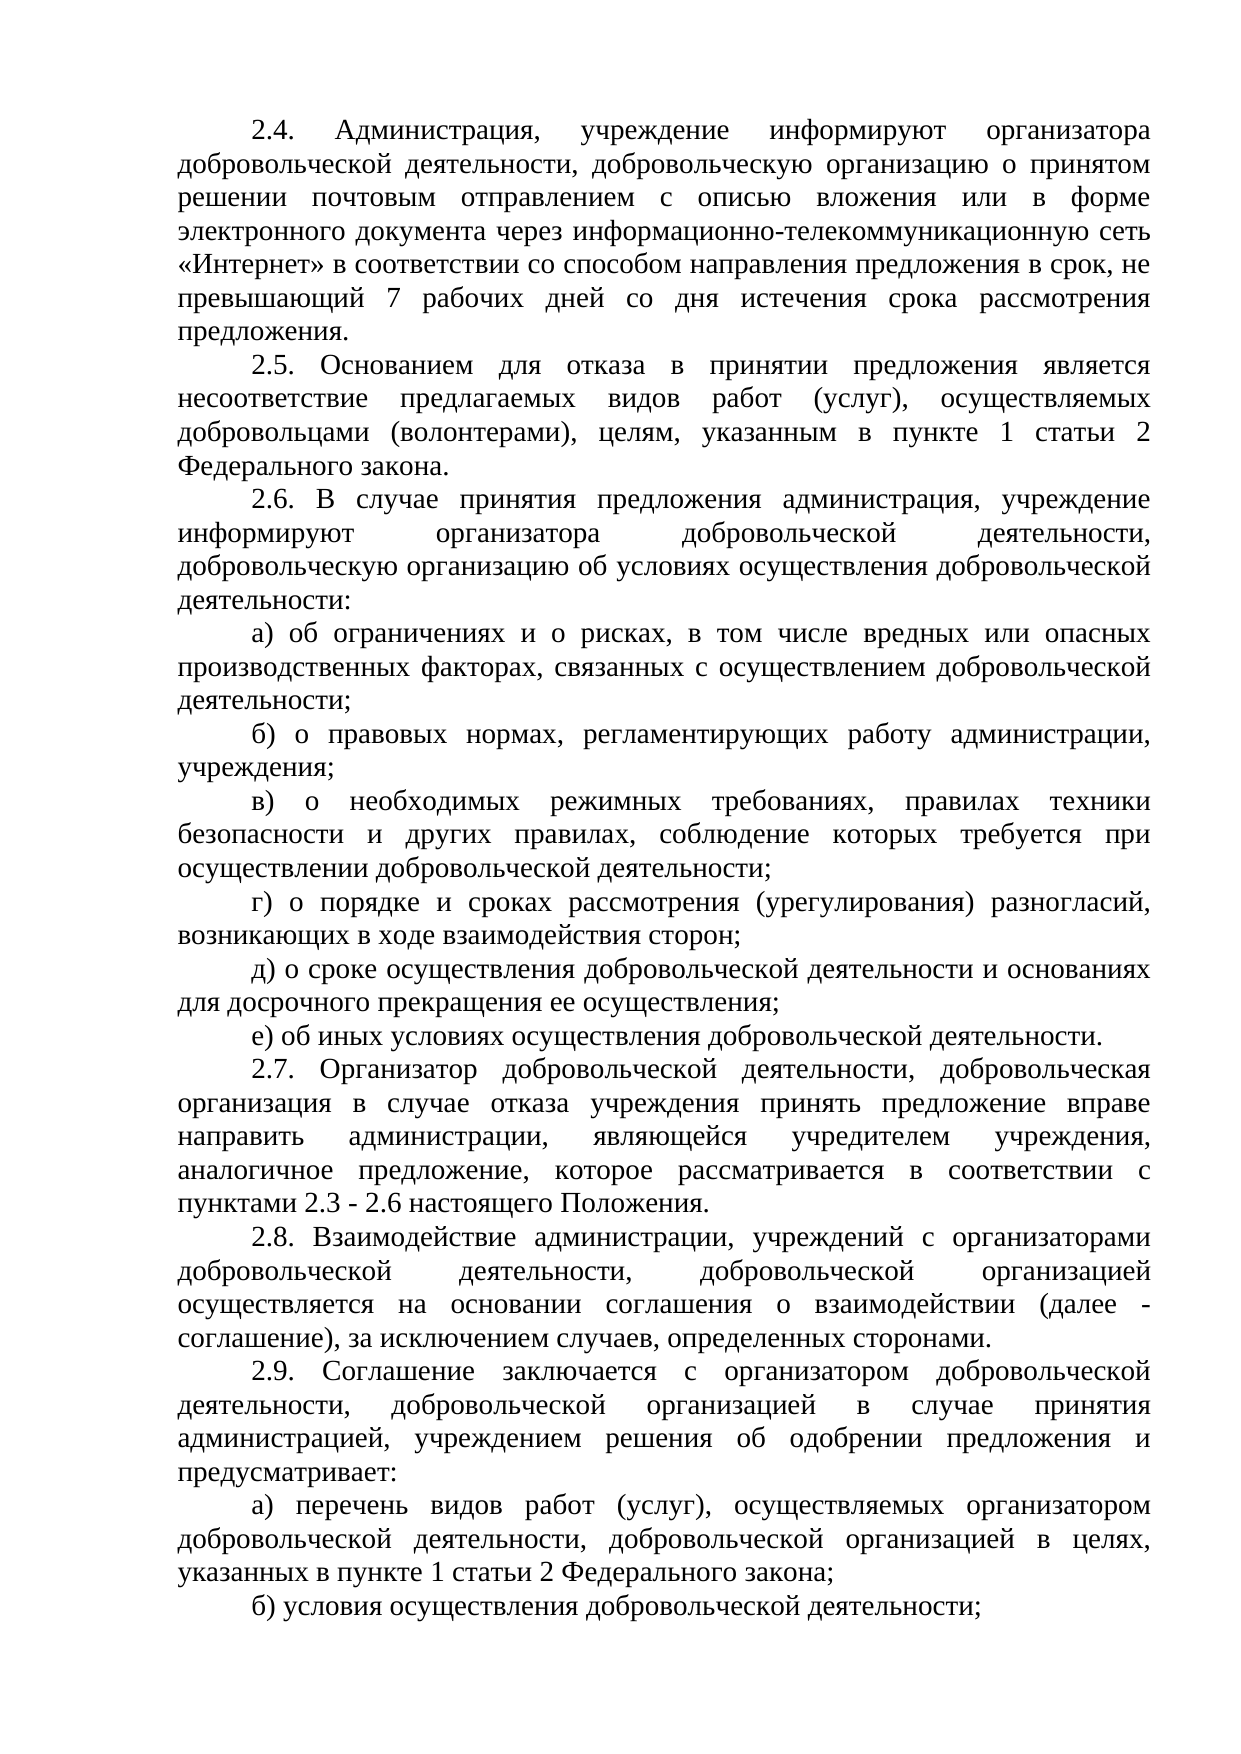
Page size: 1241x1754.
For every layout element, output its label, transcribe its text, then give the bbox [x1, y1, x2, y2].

text а) перечень видов работ (услуг), осуществляемых организатором добровольческой деятельности, добровольческой организацией в целях, указанных в пункте 1 статьи 2 Федерального закона; [177, 1487, 1152, 1588]
text 2.4. Администрация, учреждение информируют организатора добровольческой деятельности, добровольческую организацию о принятом решении почтовым отправлением с описью вложения или в форме электронного документа через информационно-телекоммуникационную сеть «Интернет» в соответствии со способом направления предложения в срок, не превышающий 7 рабочих дней со дня истечения срока рассмотрения предложения. [177, 112, 1152, 347]
text а) об ограничениях и о рисках, в том числе вредных или опасных производственных факторах, связанных с осуществлением добровольческой деятельности; [177, 615, 1152, 716]
text д) о сроке осуществления добровольческой деятельности и основаниях для досрочного прекращения ее осуществления; [177, 951, 1152, 1018]
text 2.9. Соглашение заключается с организатором добровольческой деятельности, добровольческой организацией в случае принятия администрацией, учреждением решения об одобрении предложения и предусматривает: [177, 1353, 1152, 1487]
text е) об иных условиях осуществления добровольческой деятельности. [177, 1018, 1152, 1051]
text 2.8. Взаимодействие администрации, учреждений с организаторами добровольческой деятельности, добровольческой организацией осуществляется на основании соглашения о взаимодействии (далее - соглашение), за исключением случаев, определенных сторонами. [177, 1219, 1152, 1353]
text б) о правовых нормах, регламентирующих работу администрации, учреждения; [177, 716, 1152, 783]
text г) о порядке и сроках рассмотрения (урегулирования) разногласий, возникающих в ходе взаимодействия сторон; [177, 884, 1152, 951]
text в) о необходимых режимных требованиях, правилах техники безопасности и других правилах, соблюдение которых требуется при осуществлении добровольческой деятельности; [177, 783, 1152, 884]
text 2.6. В случае принятия предложения администрация, учреждение информируют организатора добровольческой деятельности, добровольческую организацию об условиях осуществления добровольческой деятельности: [177, 481, 1152, 615]
text б) условия осуществления добровольческой деятельности; [177, 1588, 1152, 1622]
text 2.5. Основанием для отказа в принятии предложения является несоответствие предлагаемых видов работ (услуг), осуществляемых добровольцами (волонтерами), целям, указанным в пункте 1 статьи 2 Федерального закона. [177, 347, 1152, 481]
text 2.7. Организатор добровольческой деятельности, добровольческая организация в случае отказа учреждения принять предложение вправе направить администрации, являющейся учредителем учреждения, аналогичное предложение, которое рассматривается в соответствии с пунктами 2.3 - 2.6 настоящего Положения. [177, 1051, 1152, 1219]
